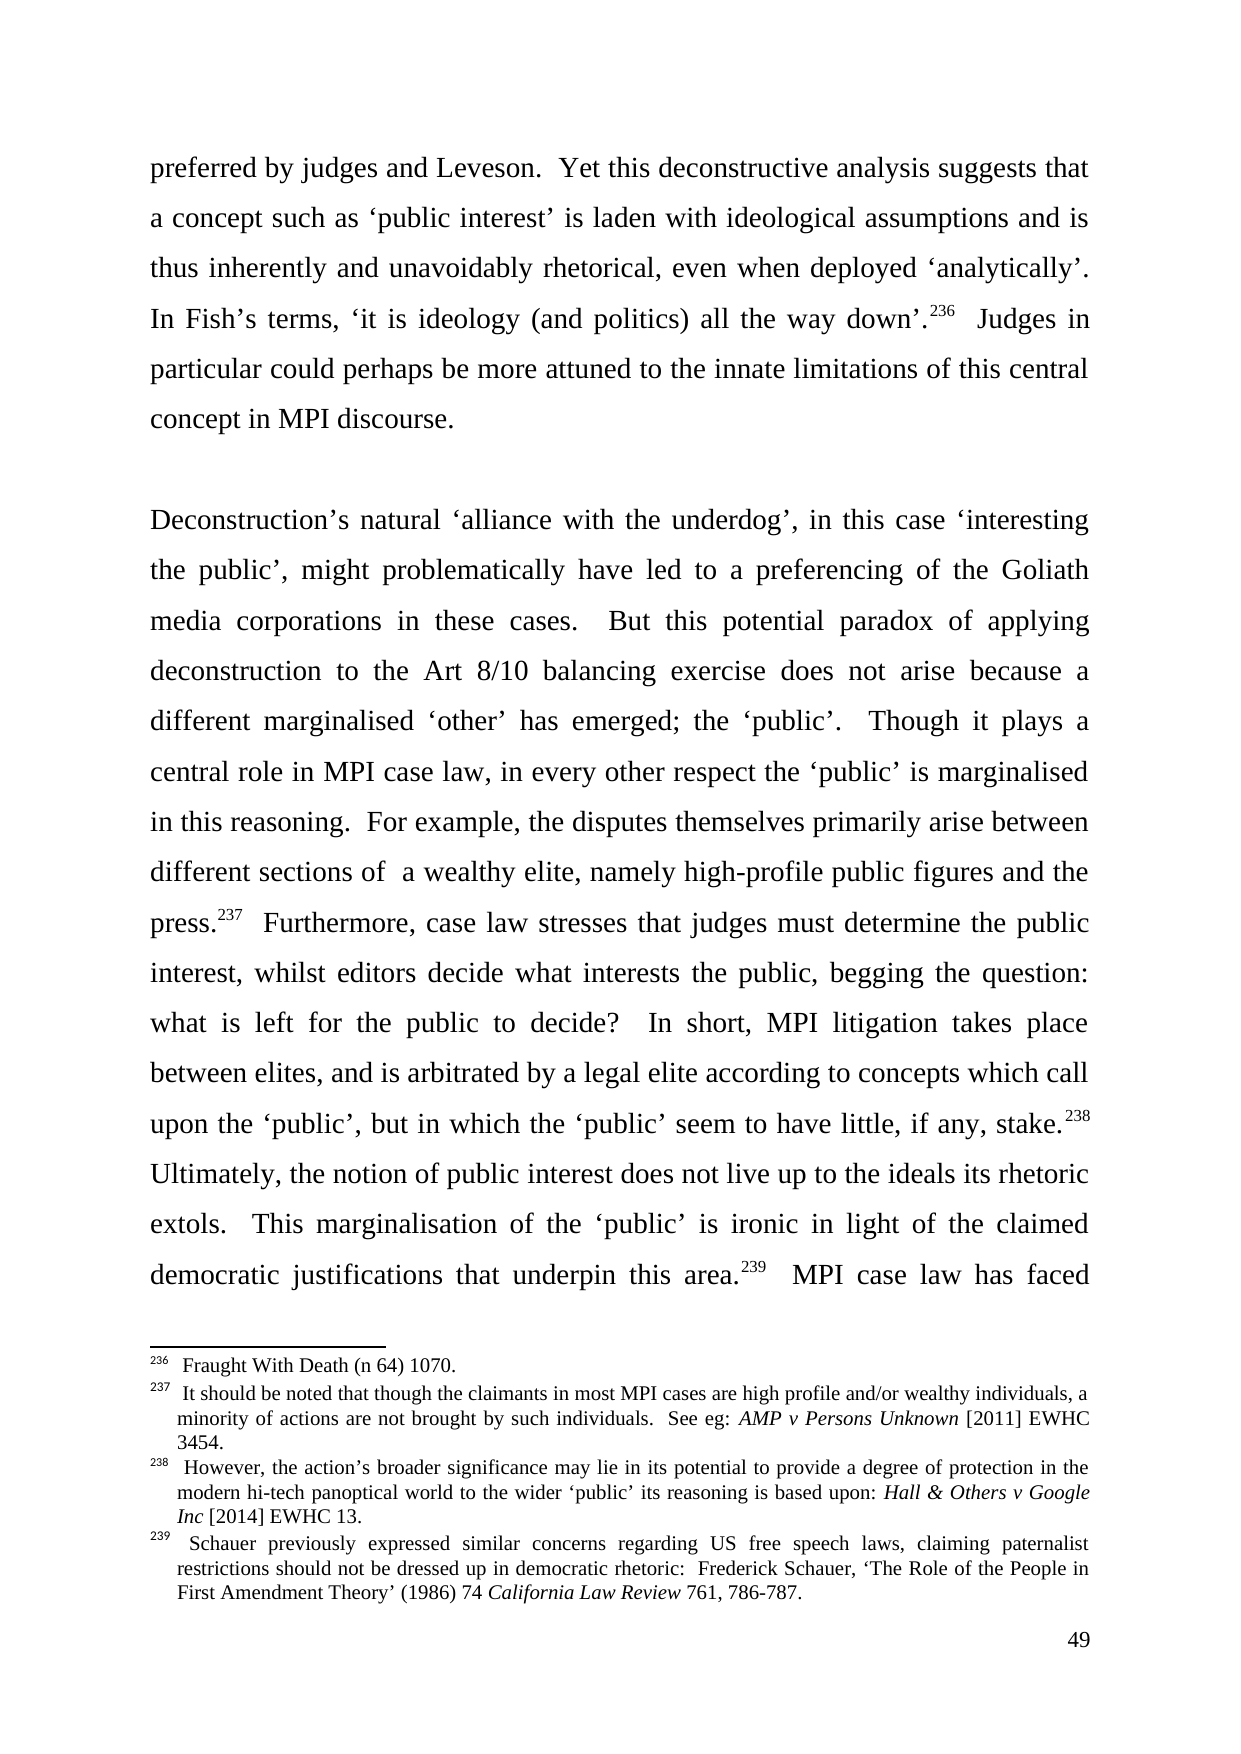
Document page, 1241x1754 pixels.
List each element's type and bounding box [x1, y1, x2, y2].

text [150, 150, 1090, 435]
text [150, 502, 1090, 1290]
